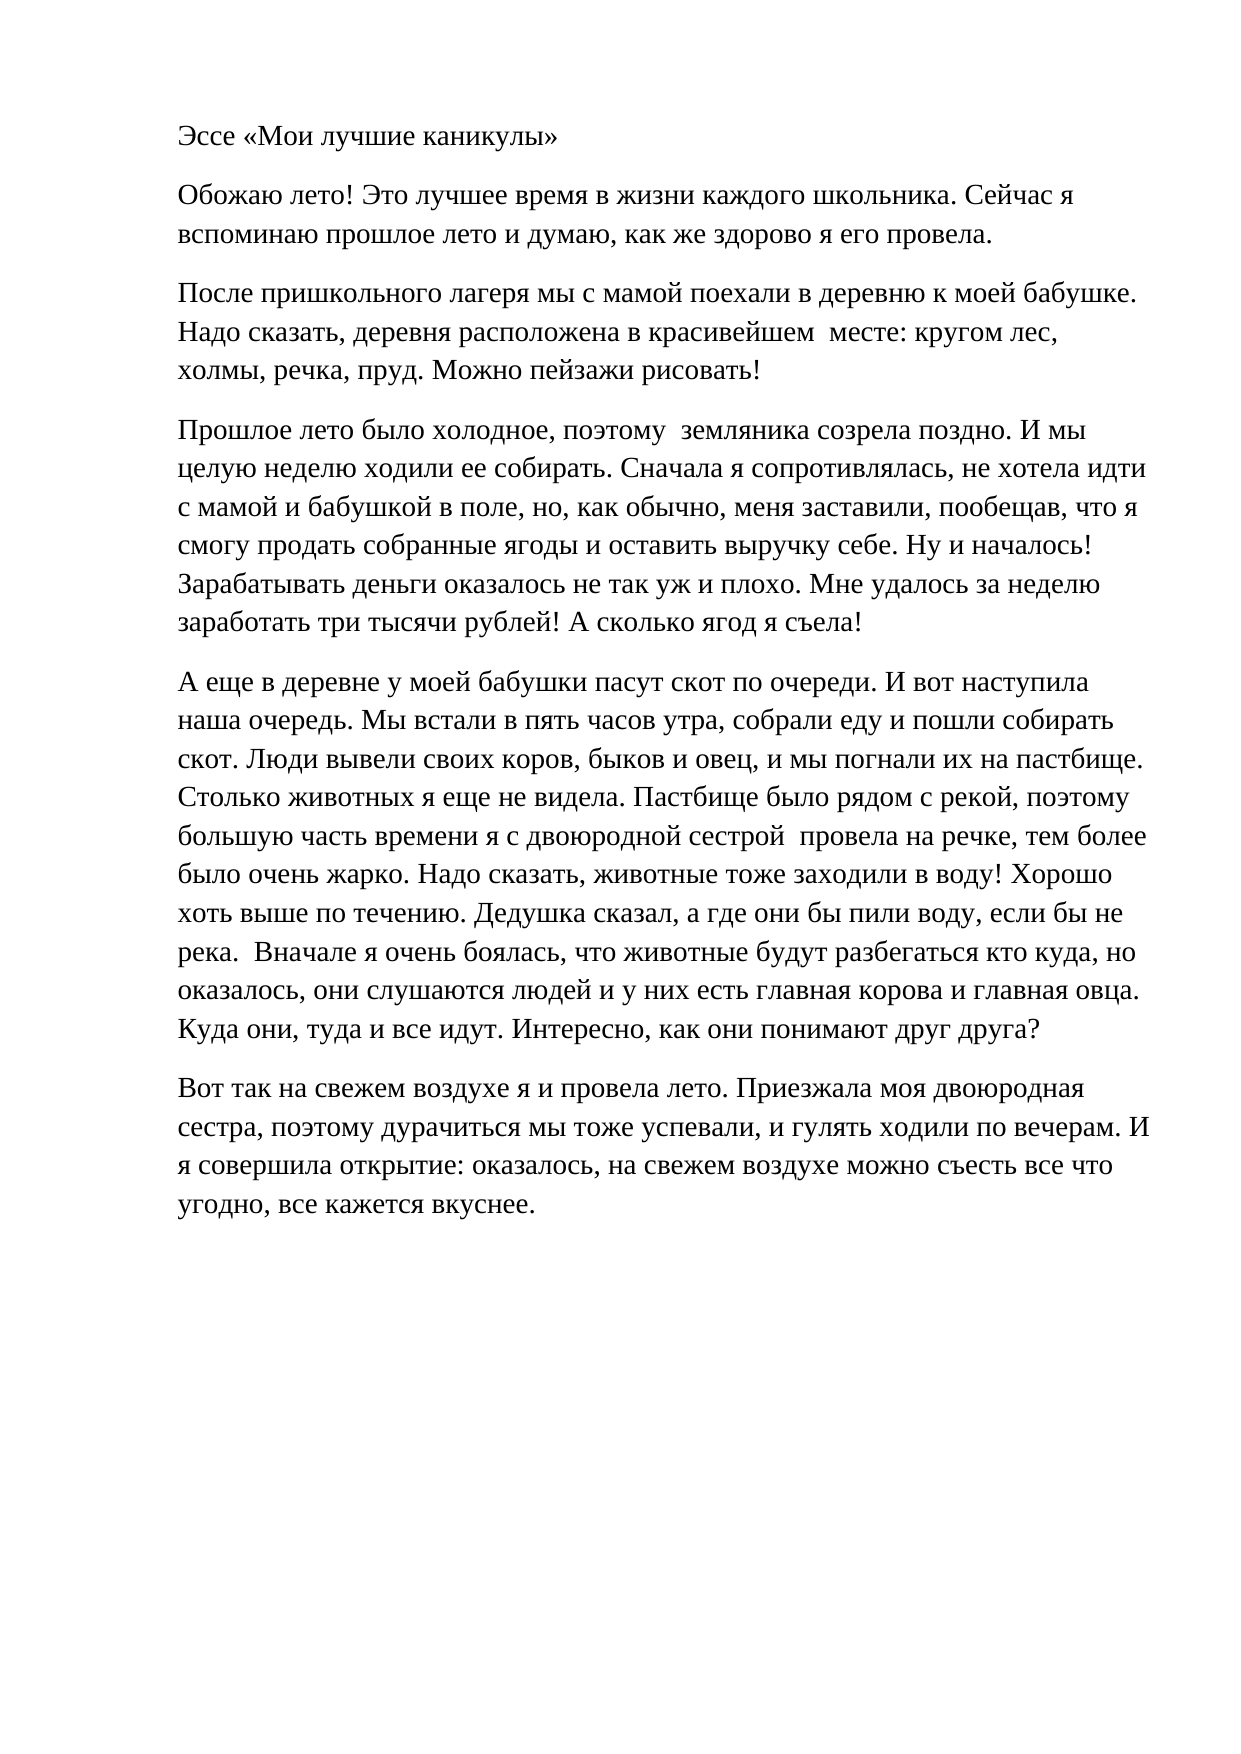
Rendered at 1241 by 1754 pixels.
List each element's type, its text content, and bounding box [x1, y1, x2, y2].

text А еще в деревне у моей бабушки пасут скот по очереди. И вот наступила наша очередь. Мы встали в пять часов утра, собрали еду и пошли собирать скот. Люди вывели своих коров, быков и овец, и мы погнали их на пастбище. Столько животных я еще не видела. Пастбище было рядом с рекой, поэтому большую часть времени я с двоюродной сестрой провела на речке, тем более было очень жарко. Надо сказать, животные тоже заходили в воду! Хорошо хоть выше по течению. Дедушка сказал, а где они бы пили воду, если бы не река. Вначале я очень боялась, что животные будут разбегаться кто куда, но оказалось, они слушаются людей и у них есть главная корова и главная овца. Куда они, туда и все идут. Интересно, как они понимают друг друга? [177, 664, 1152, 1044]
text Вот так на свежем воздухе я и провела лето. Приезжала моя двоюродная сестра, поэтому дурачиться мы тоже успевали, и гулять ходили по вечерам. И я совершила открытие: оказалось, на свежем воздухе можно съесть все что угодно, все кажется вкуснее. [177, 1070, 1152, 1219]
text Прошлое лето было холодное, поэтому земляника созрела поздно. И мы целую неделю ходили ее собирать. Сначала я сопротивлялась, не хотела идти с мамой и бабушкой в поле, но, как обычно, меня заставили, пообещав, что я смогу продать собранные ягоды и оставить выручку себе. Ну и началось! Зарабатывать деньги оказалось не так уж и плохо. Мне удалось за неделю заработать три тысячи рублей! А сколько ягод я съела! [177, 412, 1152, 638]
text Обожаю лето! Это лучшее время в жизни каждого школьника. Сейчас я вспоминаю прошлое лето и думаю, как же здорово я его провела. [177, 177, 1152, 249]
text Эссе «Мои лучшие каникулы» [177, 118, 1152, 152]
text После пришкольного лагеря мы с мамой поехали в деревню к моей бабушке. Надо сказать, деревня расположена в красивейшем месте: кругом лес, холмы, речка, пруд. Можно пейзажи рисовать! [177, 275, 1152, 386]
